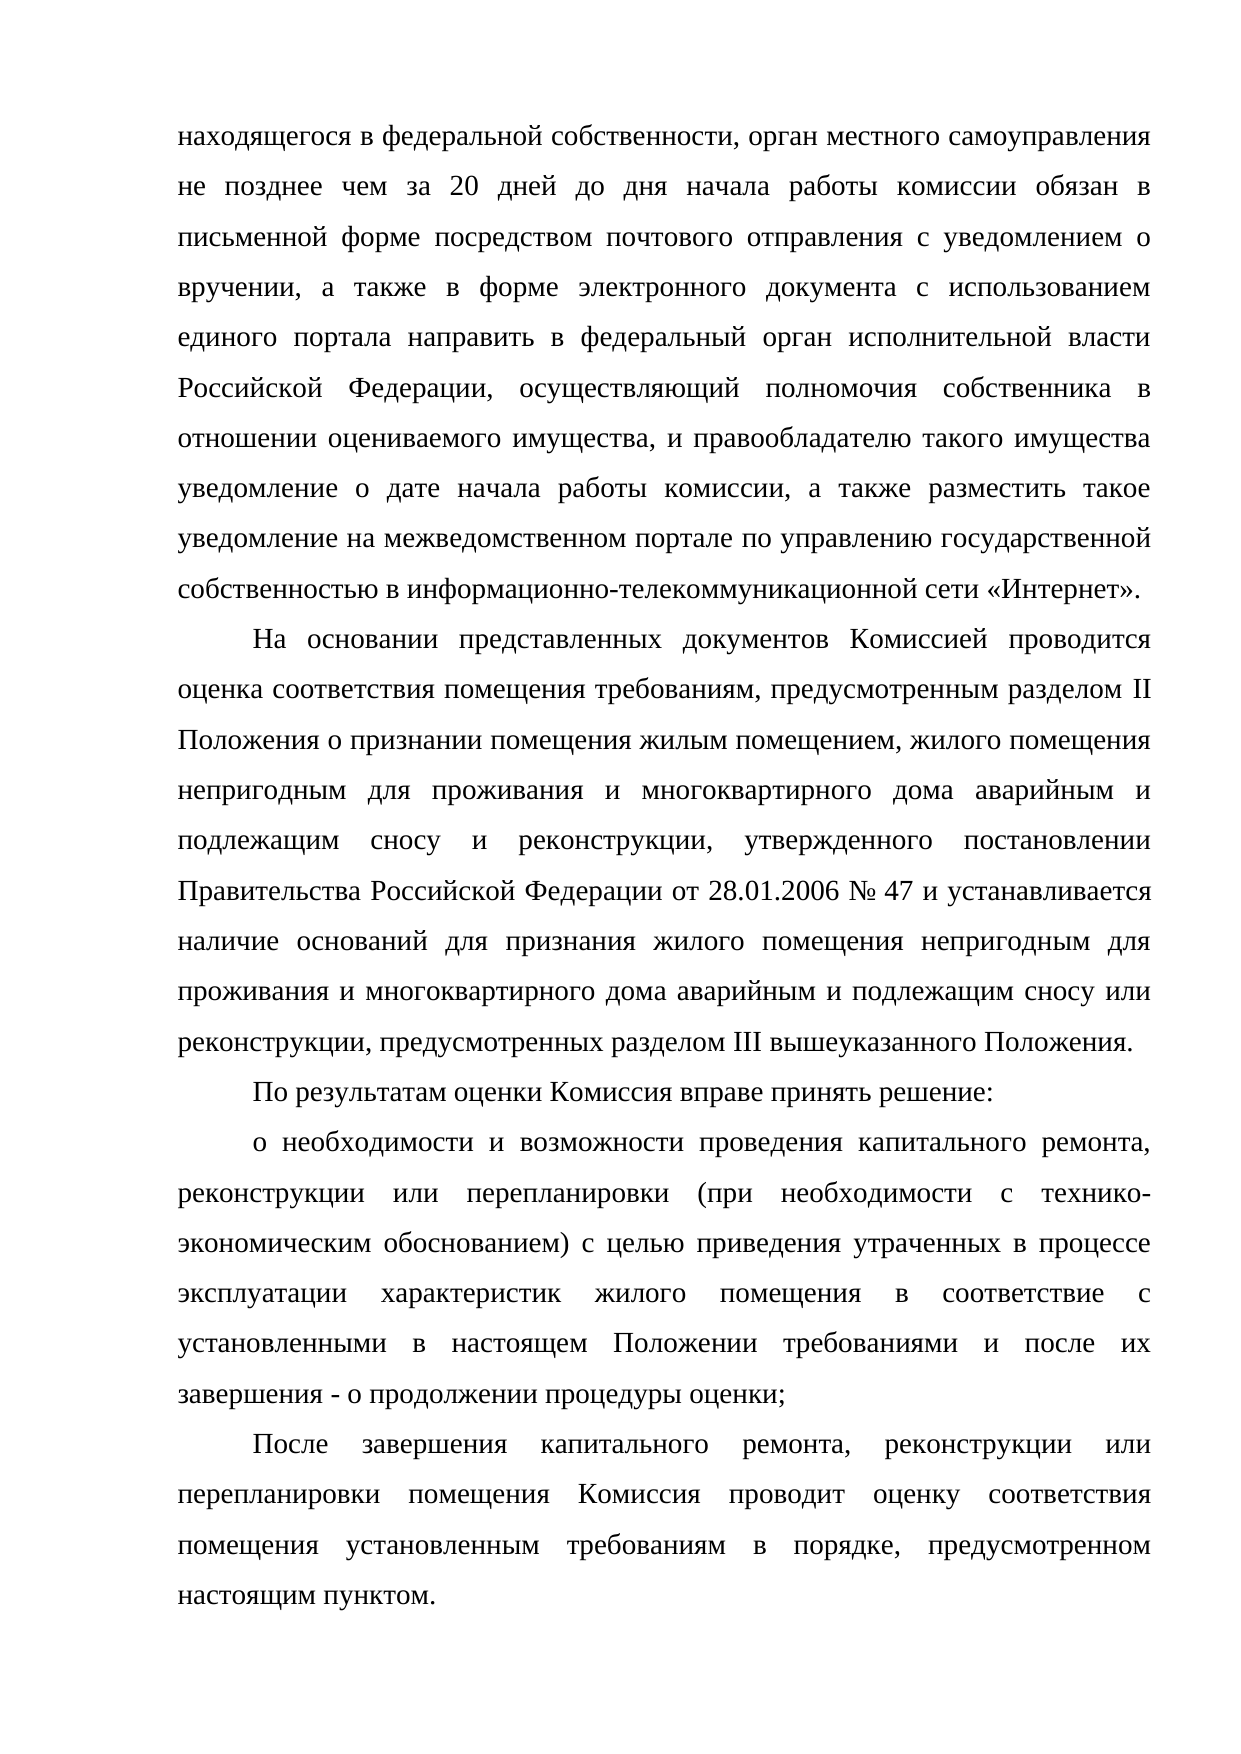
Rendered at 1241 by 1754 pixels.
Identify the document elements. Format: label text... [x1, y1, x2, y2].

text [177, 118, 1152, 604]
text На основании представленных документов Комиссией проводится оценка соответствия помещения требованиям, предусмотренным разделом II Положения о признании помещения жилым помещением, жилого помещения непригодным для проживания и многоквартирного дома аварийным и подлежащим сносу и реконструкции, утвержденного постановлении Правительства Российской Федерации от 28.01.2006 № 47 и устанавливается наличие оснований для признания жилого помещения непригодным для проживания и многоквартирного дома аварийным и подлежащим сносу или реконструкции, предусмотренных разделом III вышеуказанного Положения. [177, 621, 1152, 1057]
text о необходимости и возможности проведения капитального ремонта, реконструкции или перепланировки (при необходимости с технико-экономическим обоснованием) с целью приведения утраченных в процессе эксплуатации характеристик жилого помещения в соответствие с установленными в настоящем Положении требованиями и после их завершения - о продолжении процедуры оценки; [177, 1124, 1152, 1409]
text После завершения капитального ремонта, реконструкции или перепланировки помещения Комиссия проводит оценку соответствия помещения установленным требованиям в порядке, предусмотренном настоящим пунктом. [177, 1426, 1152, 1611]
text По результатам оценки Комиссия вправе принять решение: [177, 1074, 1152, 1108]
